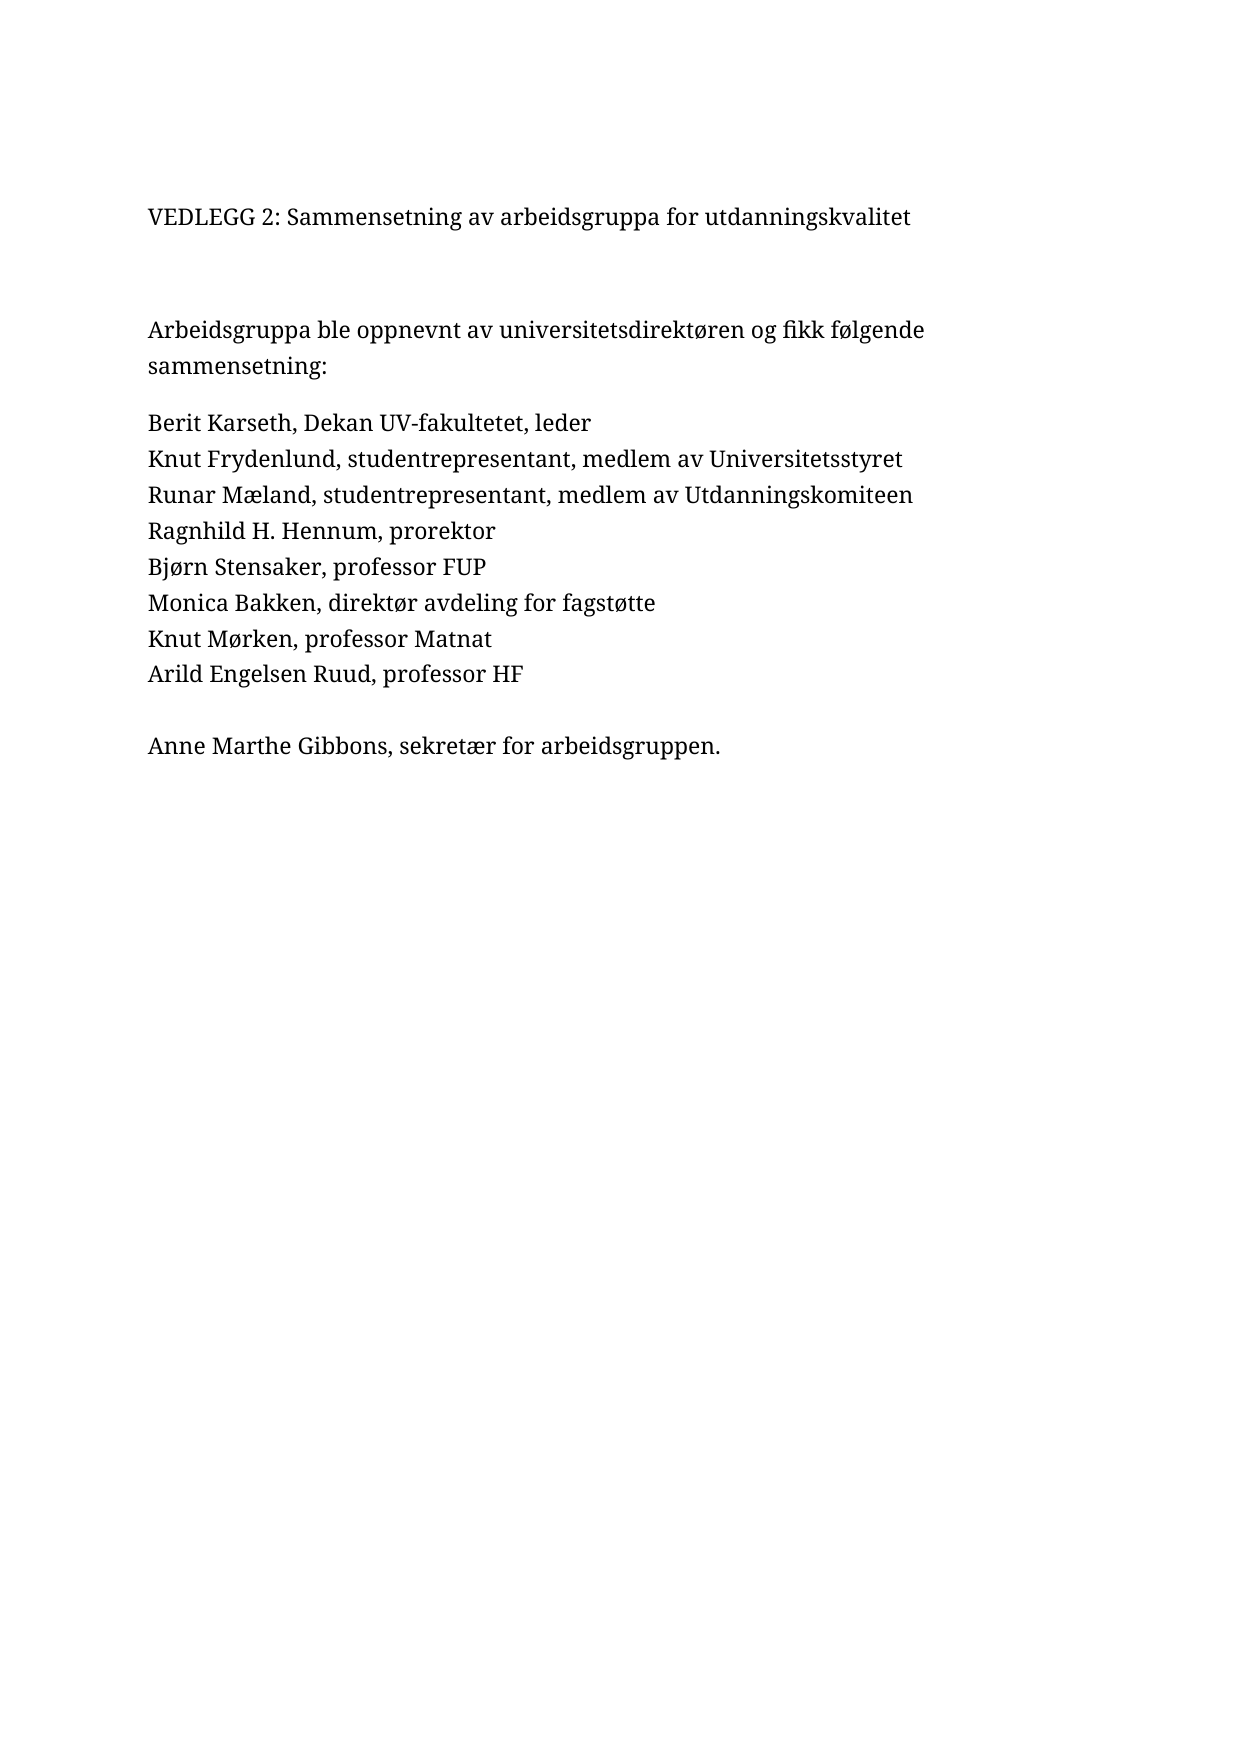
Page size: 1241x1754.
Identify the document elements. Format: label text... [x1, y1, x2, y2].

text Arbeidsgruppa ble oppnevnt av universitetsdirektøren og fikk følgende sammensetning: [148, 314, 1093, 381]
text Arild Engelsen Ruud, professor HF [148, 658, 1093, 690]
text Knut Mørken, professor Matnat [148, 622, 1093, 654]
text Runar Mæland, studentrepresentant, medlem av Utdanningskomiteen [148, 479, 1093, 510]
text Monica Bakken, direktør avdeling for fagstøtte [148, 587, 1093, 618]
text Knut Frydenlund, studentrepresentant, medlem av Universitetsstyret [148, 443, 1093, 474]
text Anne Marthe Gibbons, sekretær for arbeidsgruppen. [148, 730, 1093, 762]
text Ragnhild H. Hennum, prorektor [148, 515, 1093, 546]
text Berit Karseth, Dekan UV-fakultetet, leder [148, 407, 1093, 438]
text VEDLEGG 2: Sammensetning av arbeidsgruppa for utdanningskvalitet [148, 201, 1093, 232]
text Bjørn Stensaker, professor FUP [148, 551, 1093, 582]
